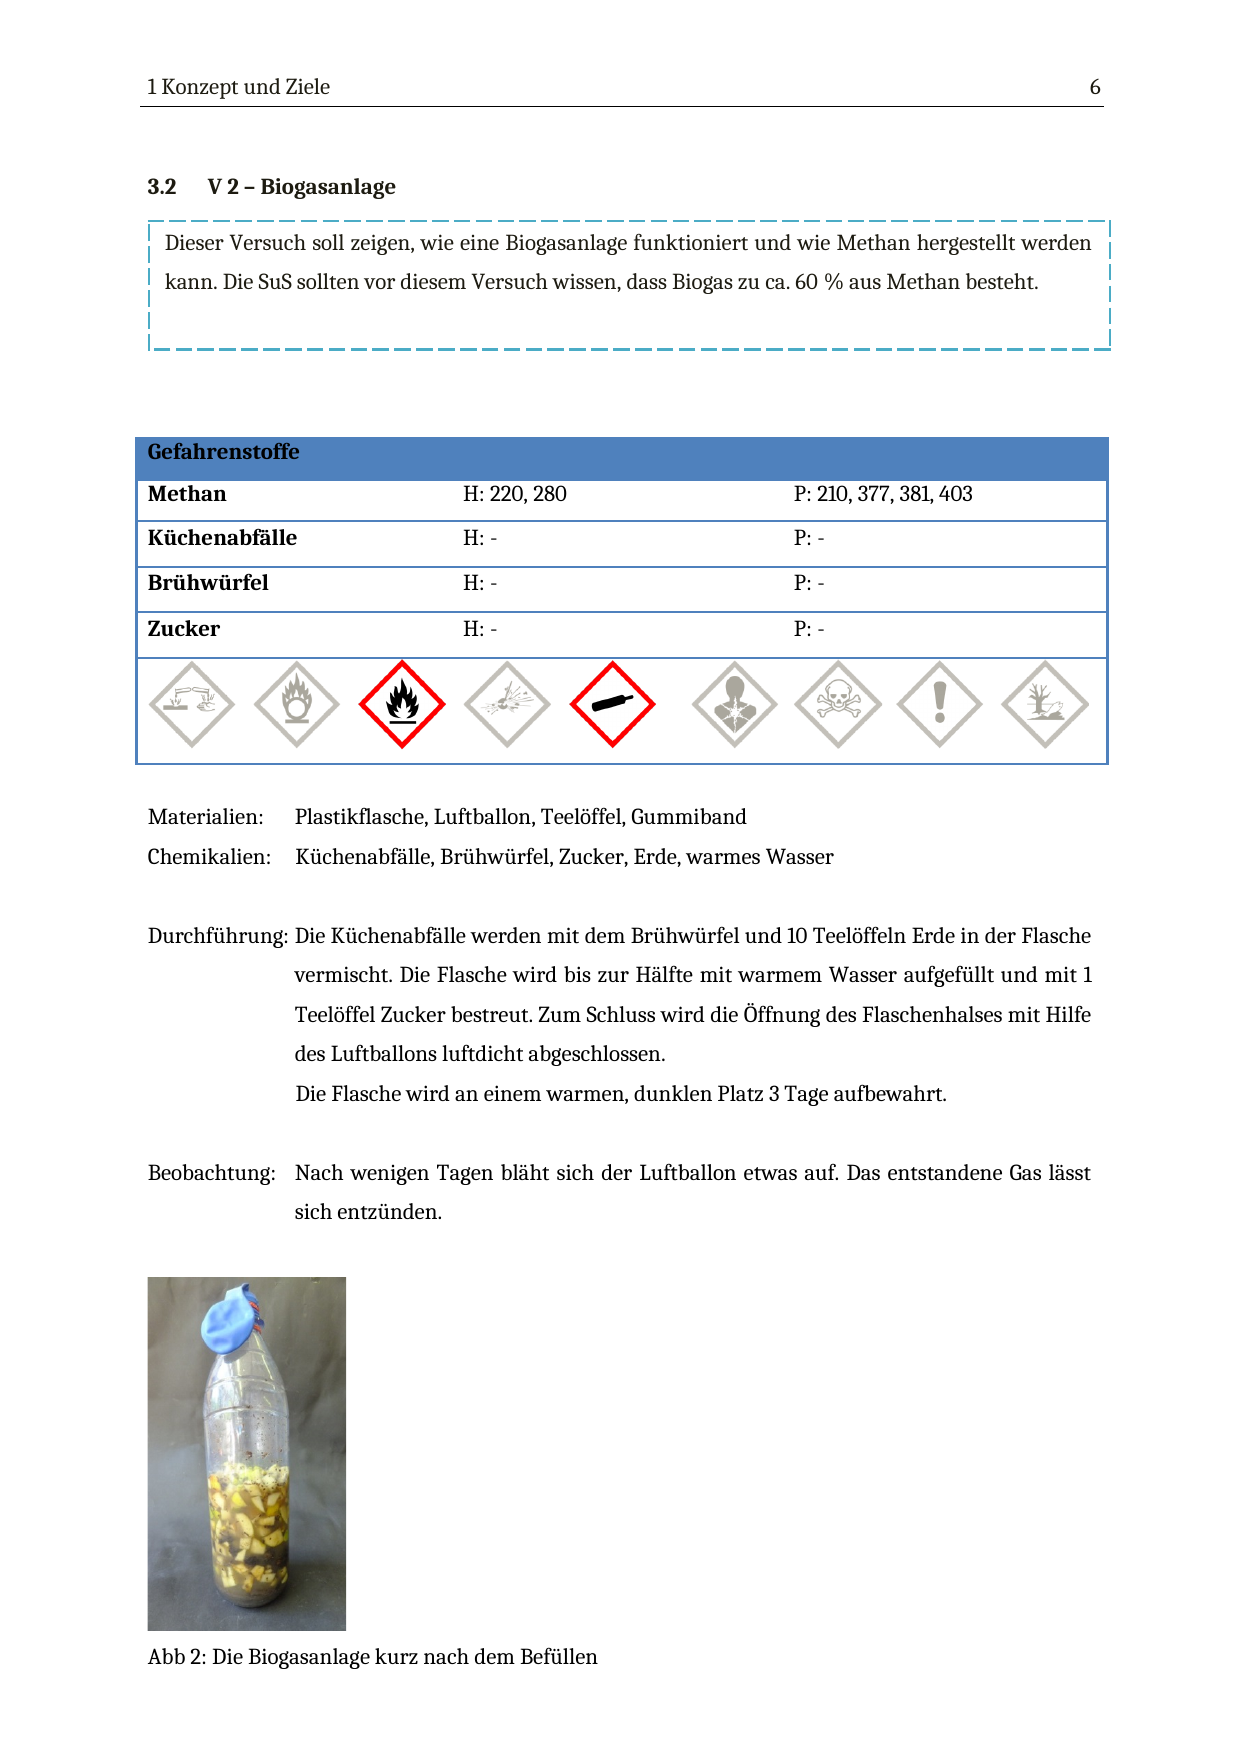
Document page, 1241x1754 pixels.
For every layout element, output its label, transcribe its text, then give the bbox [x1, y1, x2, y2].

text Beobachtung: Nach wenigen Tagen bläht sich der Luftballon etwas auf. Das entstandene Gas lässt sich entzünden. [148, 1159, 1093, 1225]
table_cell [452, 659, 557, 762]
picture [357, 658, 447, 750]
table_cell P: - [783, 568, 1106, 611]
table_cell H: 220, 280 [452, 481, 782, 520]
table_cell Methan [138, 481, 452, 520]
text Die Flasche wird an einem warmen, dunklen Platz 3 Tage aufbewahrt. [295, 1080, 1093, 1107]
table_cell Zucker [138, 613, 452, 657]
table_cell [138, 659, 241, 762]
table_cell P: 210, 377, 381, 403 [783, 481, 1106, 520]
table_cell [884, 659, 989, 762]
table_cell [241, 659, 347, 762]
table_cell Brühwürfel [138, 568, 452, 611]
table_cell P: - [783, 613, 1106, 657]
picture [568, 659, 657, 749]
table_cell [783, 659, 884, 762]
table_cell [557, 659, 679, 762]
table_cell [347, 659, 452, 762]
table_header Gefahrenstoffe [138, 439, 1106, 479]
table_cell H: - [452, 613, 782, 657]
text Materialien: Plastikflasche, Luftballon, Teelöffel, Gummiband [148, 804, 1093, 830]
table_cell Küchenabfälle [138, 522, 452, 566]
subtitle V 2 – Biogasanlage [148, 174, 1093, 200]
text Chemikalien: Küchenabfälle, Brühwürfel, Zucker, Erde, warmes Wasser [148, 843, 1093, 870]
table_cell P: - [783, 522, 1106, 566]
text Durchführung: Die Küchenabfälle werden mit dem Brühwürfel und 10 Teelöffeln Erde in der Flasche vermischt. Die Flasche wird bis zur Hälfte mit warmem Wasser aufgefüllt und mit 1 Teelöffel Zucker bestreut. Zum Schluss wird die Öffnung des Flaschenhalses mit Hilfe des Luftballons luftdicht abgeschlossen. [148, 922, 1093, 1067]
picture [147, 1277, 347, 1631]
table_cell [679, 659, 782, 762]
text Abb 2: Die Biogasanlage kurz nach dem Befüllen [148, 1644, 1093, 1670]
table_cell [989, 659, 1106, 762]
table_cell H: - [452, 522, 782, 566]
table_cell H: - [452, 568, 782, 611]
